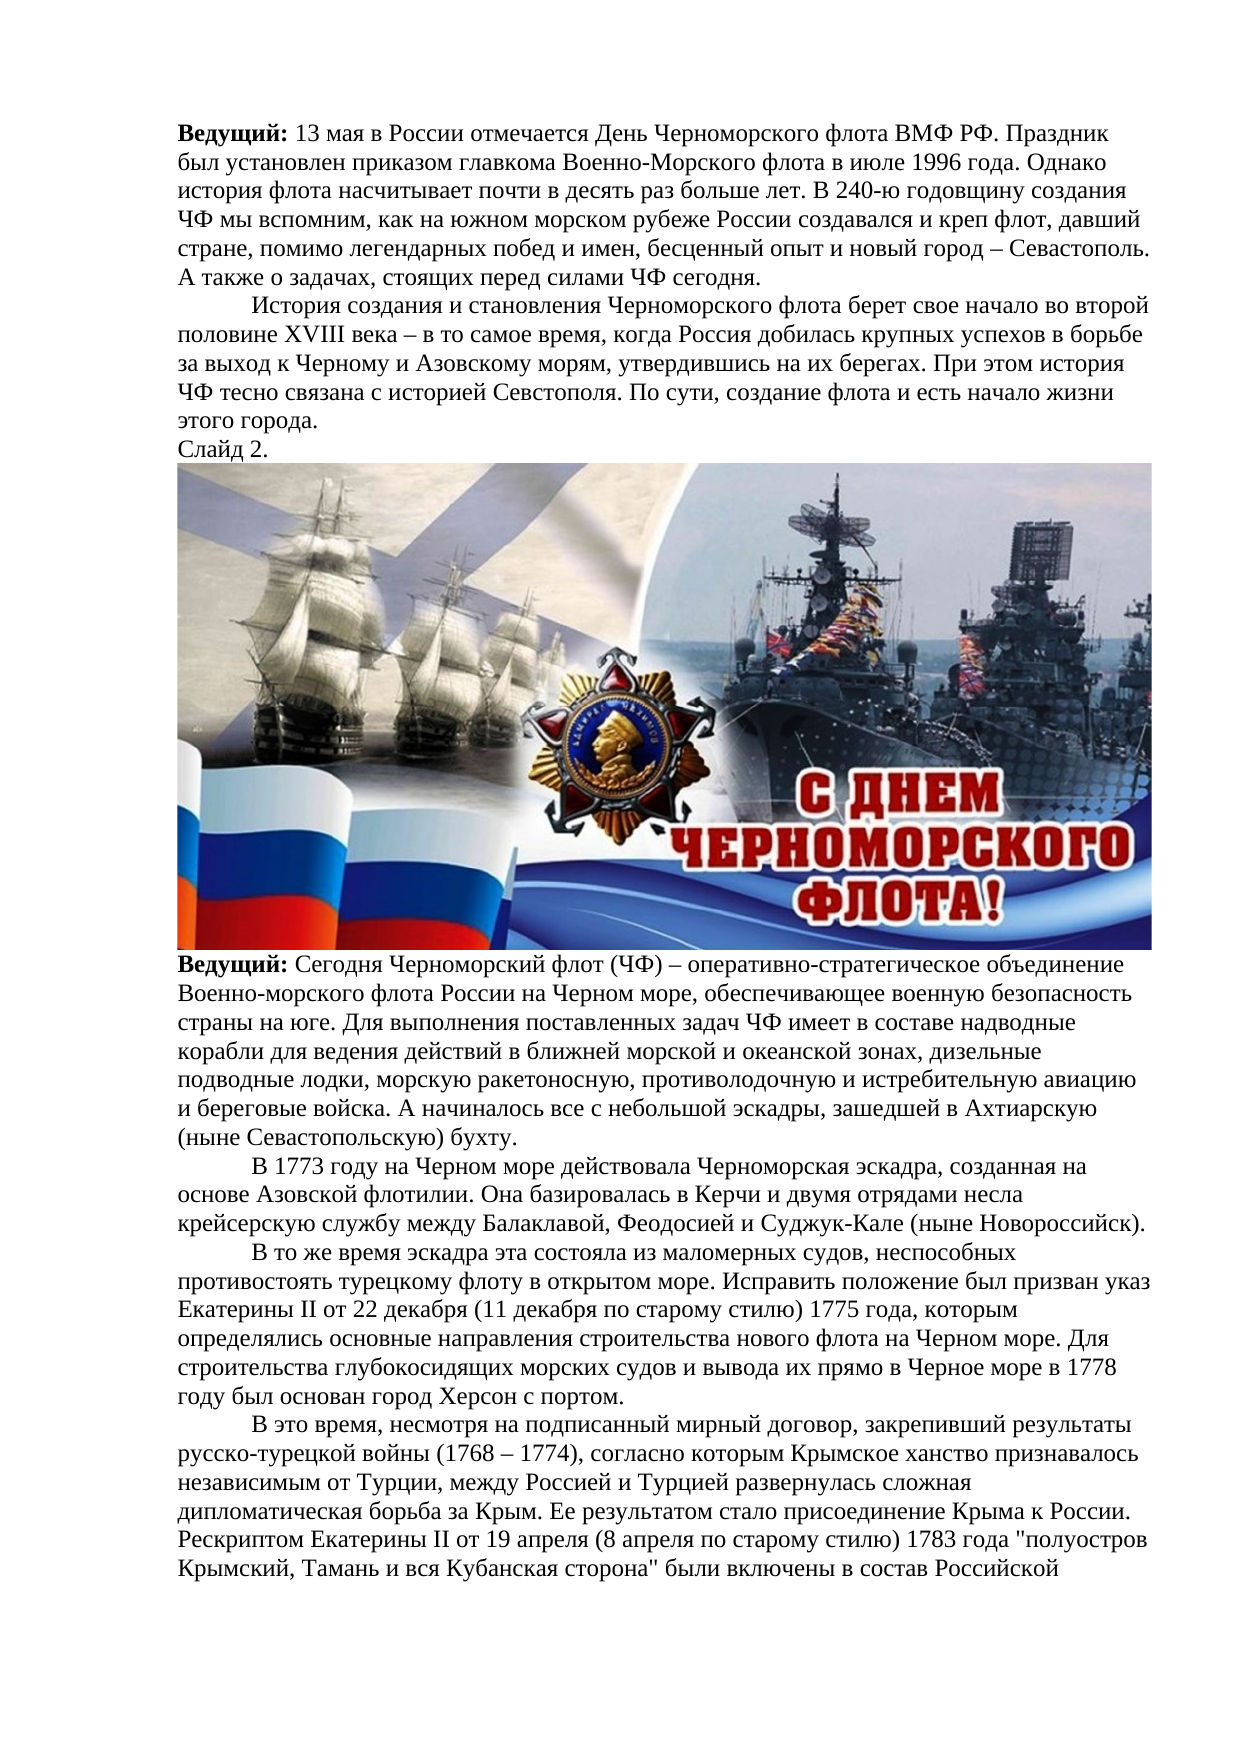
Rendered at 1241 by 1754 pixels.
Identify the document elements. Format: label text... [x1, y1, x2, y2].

text Слайд 2. [177, 434, 1152, 463]
text В 1773 году на Черном море действовала Черноморская эскадра, созданная на основе Азовской флотилии. Она базировалась в Керчи и двумя отрядами несла крейсерскую службу между Балаклавой, Феодосией и Суджук-Кале (ныне Новороссийск). [177, 1151, 1152, 1237]
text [177, 1409, 1152, 1582]
text История создания и становления Черноморского флота берет свое начало во второй половине ХVIII века – в то самое время, когда Россия добилась крупных успехов в борьбе за выход к Черному и Азовскому морям, утвердившись на их берегах. При этом история ЧФ тесно связана с историей Севстополя. По сути, создание флота и есть начало жизни этого города. [177, 291, 1152, 434]
text Ведущий: Сегодня Черноморский флот (ЧФ) – оперативно-стратегическое объединение Военно-морского флота России на Черном море, обеспечивающее военную безопасность страны на юге. Для выполнения поставленных задач ЧФ имеет в составе надводные корабли для ведения действий в ближней морской и океанской зонах, дизельные подводные лодки, морскую ракетоносную, противолодочную и истребительную авиацию и береговые войска. А начиналось все с небольшой эскадры, зашедшей в Ахтиарскую (ныне Севастопольскую) бухту. [177, 950, 1152, 1151]
picture [177, 463, 1152, 950]
text Ведущий: 13 мая в России отмечается День Черноморского флота ВМФ РФ. Праздник был установлен приказом главкома Военно-Морского флота в июле 1996 года. Однако история флота насчитывает почти в десять раз больше лет. В 240-ю годовщину создания ЧФ мы вспомним, как на южном морском рубеже России создавался и креп флот, давший стране, помимо легендарных побед и имен, бесценный опыт и новый город – Севастополь. А также о задачах, стоящих перед силами ЧФ сегодня. [177, 118, 1152, 291]
text В то же время эскадра эта состояла из маломерных судов, неспособных противостоять турецкому флоту в открытом море. Исправить положение был призван указ Екатерины II от 22 декабря (11 декабря по старому стилю) 1775 года, которым определялись основные направления строительства нового флота на Черном море. Для строительства глубокосидящих морских судов и вывода их прямо в Черное море в 1778 году был основан город Херсон с портом. [177, 1237, 1152, 1409]
